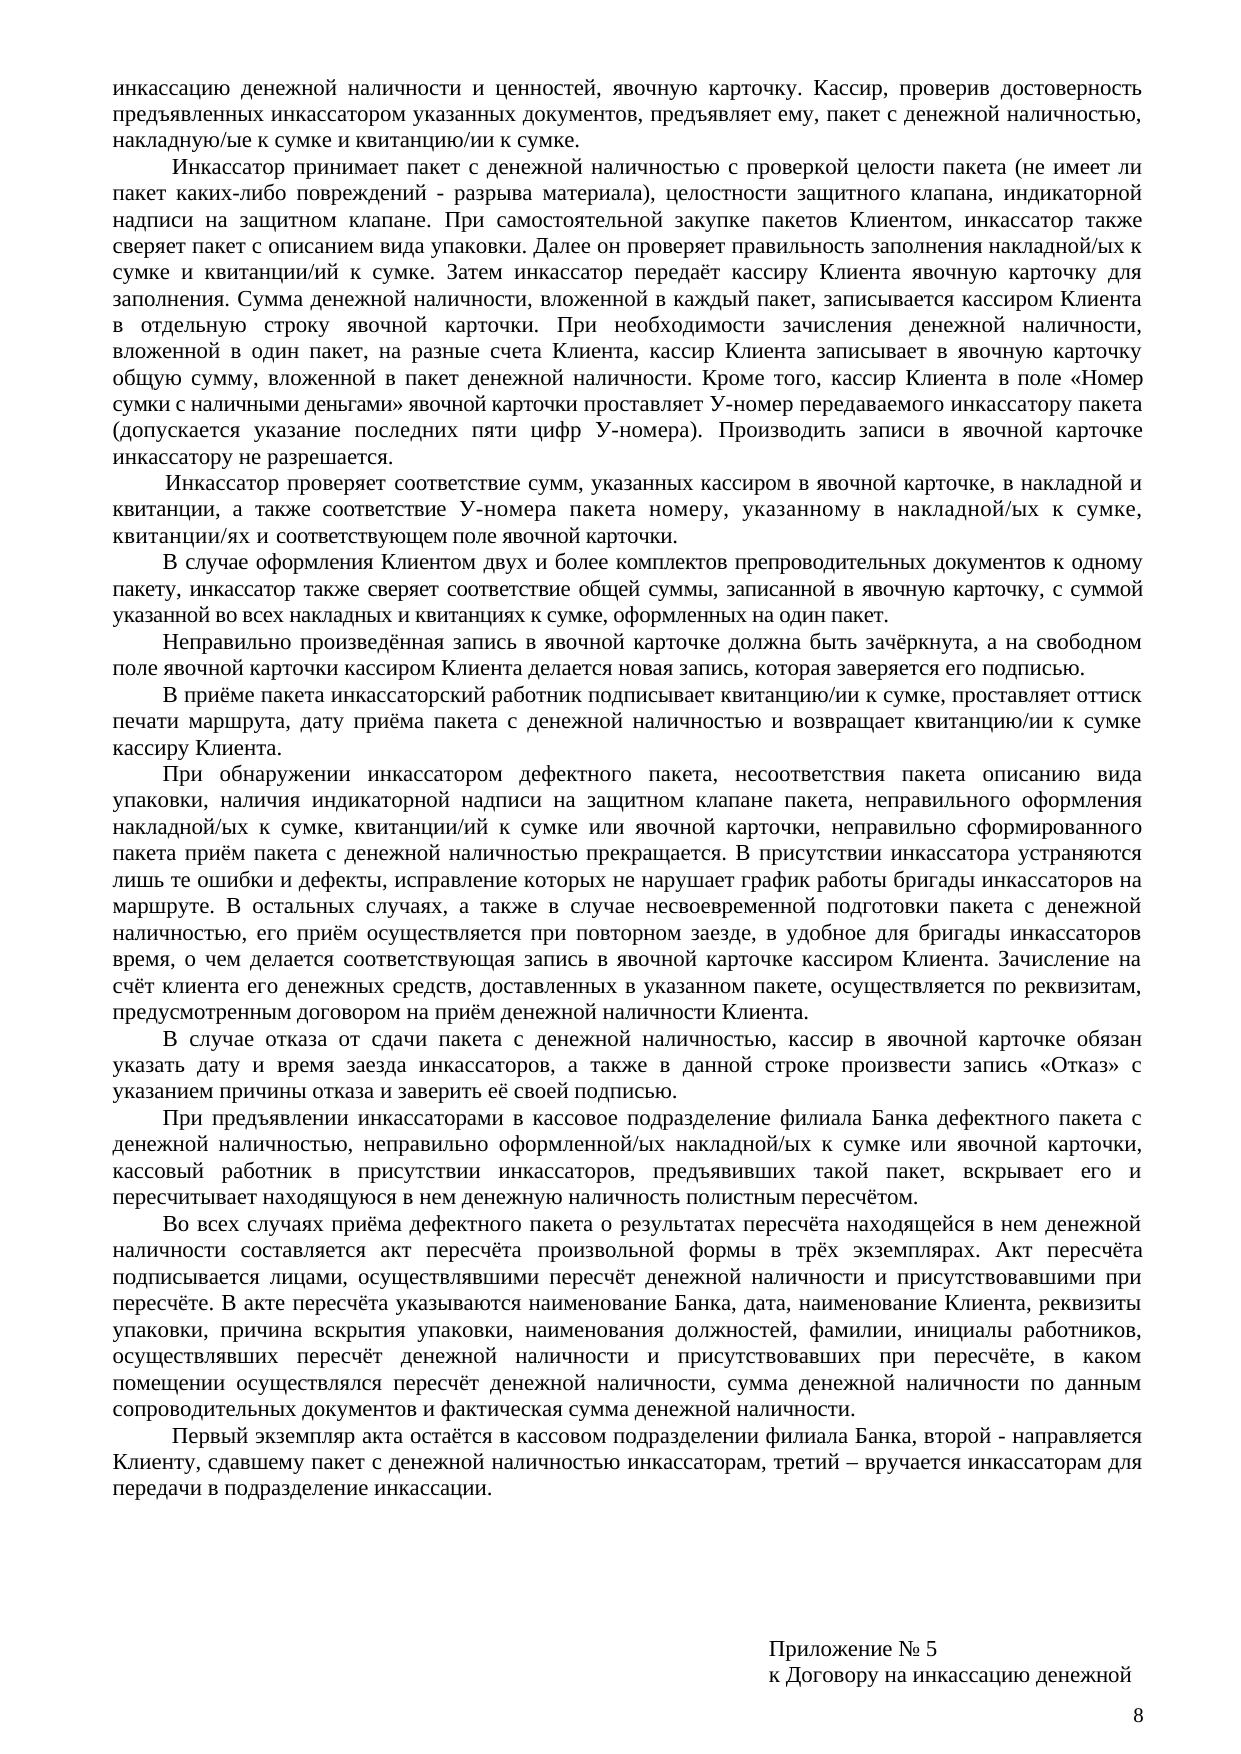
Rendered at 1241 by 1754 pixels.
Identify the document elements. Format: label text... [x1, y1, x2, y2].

text Неправильно произведённая запись в явочной карточке должна быть зачёркнута, а на свободном поле явочной карточки кассиром Клиента делается новая запись, которая заверяется его подписью. [112, 628, 1144, 681]
text Первый экземпляр акта остаётся в кассовом подразделении филиала Банка, второй - направляется Клиенту, сдавшему пакет с денежной наличностью инкассаторам, третий – вручается инкассаторам для передачи в подразделение инкассации. [112, 1422, 1144, 1501]
text В приёме пакета инкассаторский работник подписывает квитанцию/ии к сумке, проставляет оттиск печати маршрута, дату приёма пакета с денежной наличностью и возвращает квитанцию/ии к сумке кассиру Клиента. [112, 681, 1144, 760]
text Приложение № 5 [769, 1635, 1144, 1661]
text В случае оформления Клиентом двух и более комплектов препроводительных документов к одному пакету, инкассатор также сверяет соответствие общей суммы, записанной в явочную карточку, с суммой указанной во всех накладных и квитанциях к сумке, оформленных на один пакет. [112, 548, 1144, 628]
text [112, 74, 1144, 153]
text Во всех случаях приёма дефектного пакета о результатах пересчёта находящейся в нем денежной наличности составляется акт пересчёта произвольной формы в трёх экземплярах. Акт пересчёта подписывается лицами, осуществлявшими пересчёт денежной наличности и присутствовавшими при пересчёте. В акте пересчёта указываются наименование Банка, дата, наименование Клиента, реквизиты упаковки, причина вскрытия упаковки, наименования должностей, фамилии, инициалы работников, осуществлявших пересчёт денежной наличности и присутствовавших при пересчёте, в каком помещении осуществлялся пересчёт денежной наличности, сумма денежной наличности по данным сопроводительных документов и фактическая сумма денежной наличности. [112, 1210, 1144, 1422]
text При предъявлении инкассаторами в кассовое подразделение филиала Банка дефектного пакета с денежной наличностью, неправильно оформленной/ых накладной/ых к сумке или явочной карточки, кассовый работник в присутствии инкассаторов, предъявивших такой пакет, вскрывает его и пересчитывает находящуюся в нем денежную наличность полистным пересчётом. [112, 1104, 1144, 1210]
text В случае отказа от сдачи пакета с денежной наличностью, кассир в явочной карточке обязан указать дату и время заезда инкассаторов, а также в данной строке произвести запись «Отказ» с указанием причины отказа и заверить её своей подписью. [112, 1025, 1144, 1104]
text При обнаружении инкассатором дефектного пакета, несоответствия пакета описанию вида упаковки, наличия индикаторной надписи на защитном клапане пакета, неправильного оформления накладной/ых к сумке, квитанции/ий к сумке или явочной карточки, неправильно сформированного пакета приём пакета с денежной наличностью прекращается. В присутствии инкассатора устраняются лишь те ошибки и дефекты, исправление которых не нарушает график работы бригады инкассаторов на маршруте. В остальных случаях, а также в случае несвоевременной подготовки пакета с денежной наличностью, его приём осуществляется при повторном заезде, в удобное для бригады инкассаторов время, о чем делается соответствующая запись в явочной карточке кассиром Клиента. Зачисление на счёт клиента его денежных средств, доставленных в указанном пакете, осуществляется по реквизитам, предусмотренным договором на приём денежной наличности Клиента. [112, 760, 1144, 1025]
text Инкассатор проверяет соответствие сумм, указанных кассиром в явочной карточке, в накладной и квитанции, а также соответствие У-номера пакета номеру, указанному в накладной/ых к сумке, квитанции/ях и соответствующем поле явочной карточки. [112, 469, 1144, 548]
text Инкассатор принимает пакет с денежной наличностью с проверкой целости пакета (не имеет ли пакет каких-либо повреждений - разрыва материала), целостности защитного клапана, индикаторной надписи на защитном клапане. При самостоятельной закупке пакетов Клиентом, инкассатор также сверяет пакет с описанием вида упаковки. Далее он проверяет правильность заполнения накладной/ых к сумке и квитанции/ий к сумке. Затем инкассатор передаёт кассиру Клиента явочную карточку для заполнения. Сумма денежной наличности, вложенной в каждый пакет, записывается кассиром Клиента в отдельную строку явочной карточки. При необходимости зачисления денежной наличности, вложенной в один пакет, на разные счета Клиента, кассир Клиента записывает в явочную карточку общую сумму, вложенной в пакет денежной наличности. Кроме того, кассир Клиента в поле «Номер сумки с наличными деньгами» явочной карточки проставляет У-номер передаваемого инкассатору пакета (допускается указание последних пяти цифр У-номера). Производить записи в явочной карточке инкассатору не разрешается. [112, 153, 1144, 469]
text к Договору на инкассацию денежной [769, 1661, 1144, 1688]
